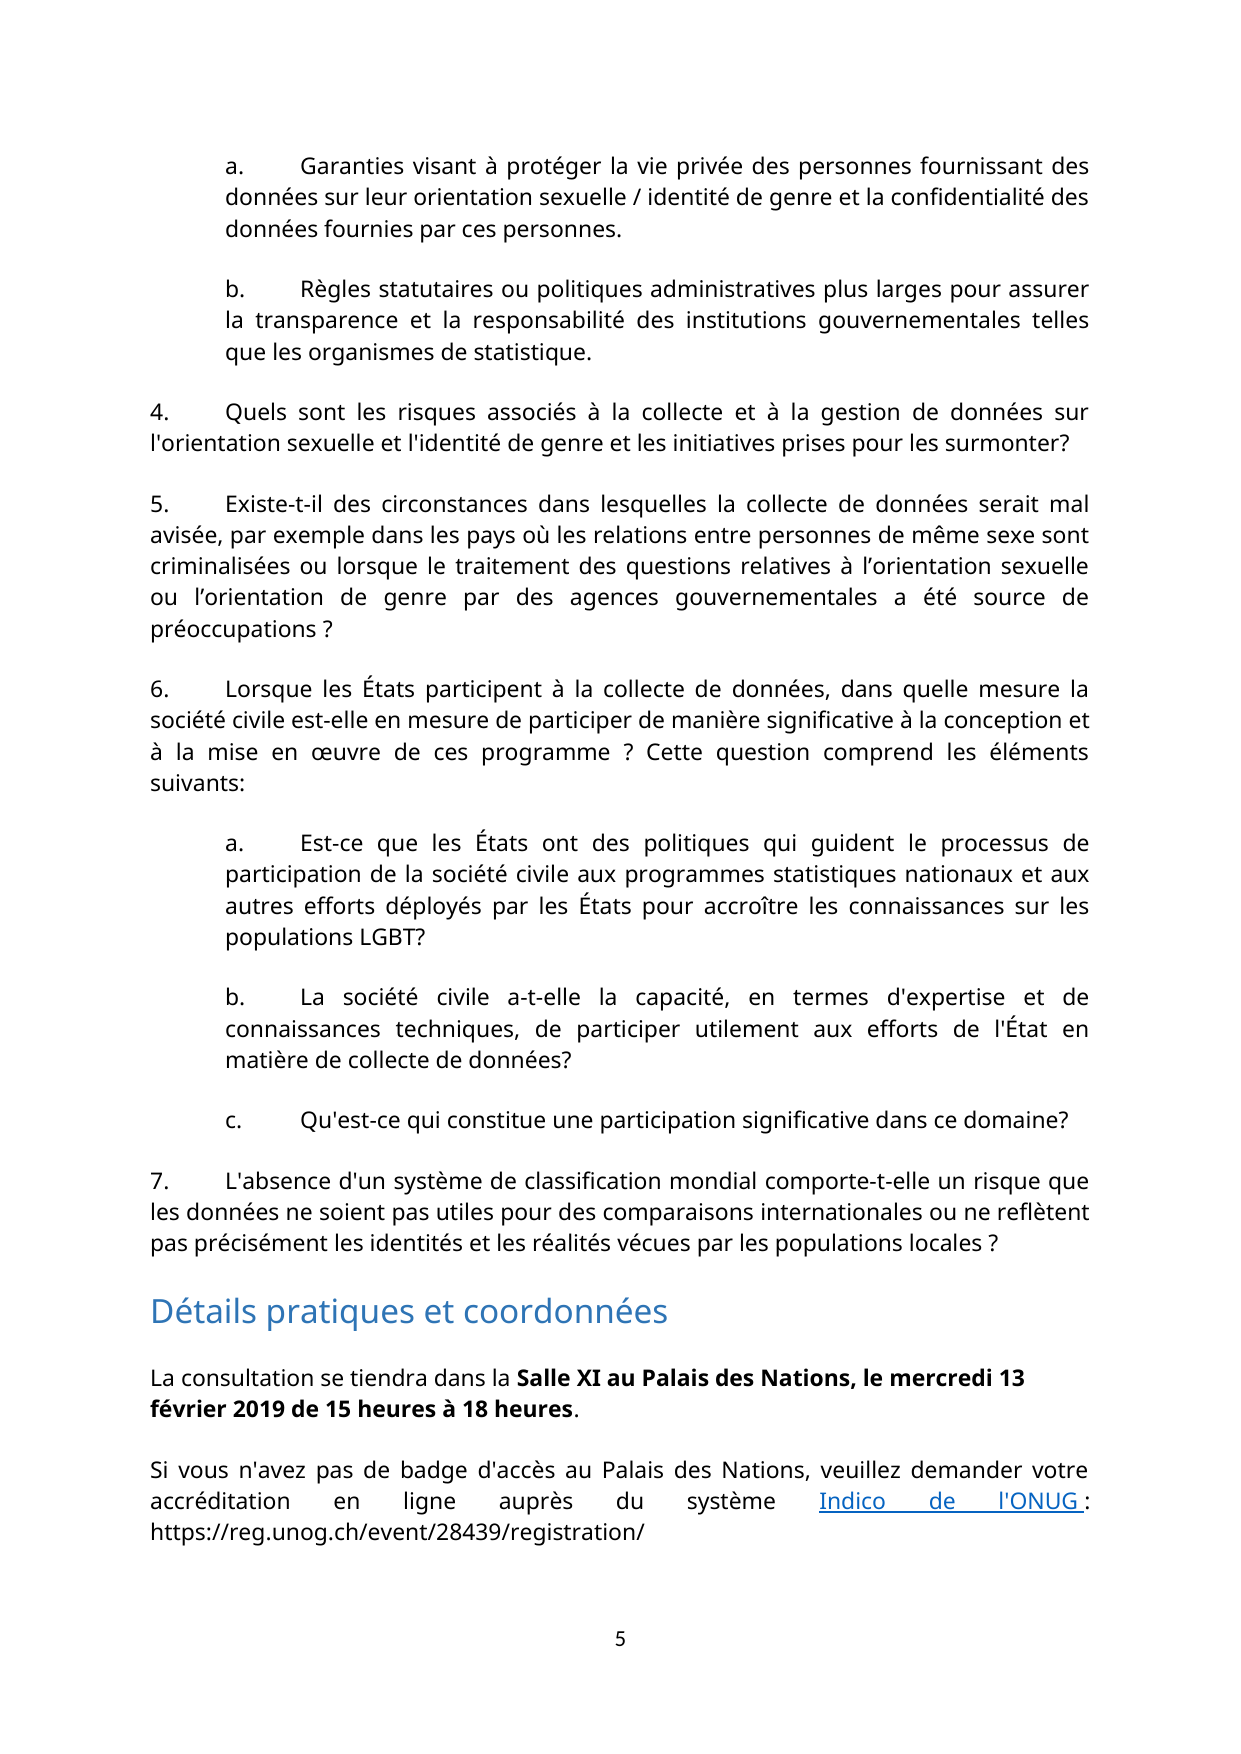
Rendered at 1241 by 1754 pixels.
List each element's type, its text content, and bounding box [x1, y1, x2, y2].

text 7. L'absence d'un système de classification mondial comporte-t-elle un risque que les données ne soient pas utiles pour des comparaisons internationales ou ne reflètent pas précisément les identités et les réalités vécues par les populations locales ? [150, 1164, 1090, 1258]
text 6. Lorsque les États participent à la collecte de données, dans quelle mesure la société civile est-elle en mesure de participer de manière significative à la conception et à la mise en œuvre de ces programme ? Cette question comprend les éléments suivants: [150, 673, 1090, 798]
text 4. Quels sont les risques associés à la collecte et à la gestion de données sur l'orientation sexuelle et l'identité de genre et les initiatives prises pour les surmonter? [150, 396, 1090, 458]
text b. La société civile a-t-elle la capacité, en termes d'expertise et de connaissances techniques, de participer utilement aux efforts de l'État en matière de collecte de données? [225, 981, 1090, 1075]
text Si vous n'avez pas de badge d'accès au Palais des Nations, veuillez demander votre accréditation en ligne auprès du système Indico de l'ONUG : https://reg.unog.ch/event/28439/registration/ [150, 1454, 1090, 1547]
text b. Règles statutaires ou politiques administratives plus larges pour assurer la transparence et la responsabilité des institutions gouvernementales telles que les organismes de statistique. [225, 273, 1090, 367]
text a. Garanties visant à protéger la vie privée des personnes fournissant des données sur leur orientation sexuelle / identité de genre et la confidentialité des données fournies par ces personnes. [225, 150, 1090, 244]
text La consultation se tiendra dans la Salle XI au Palais des Nations, le mercredi 13 février 2019 de 15 heures à 18 heures. [150, 1362, 1090, 1424]
text 5. Existe-t-il des circonstances dans lesquelles la collecte de données serait mal avisée, par exemple dans les pays où les relations entre personnes de même sexe sont criminalisées ou lorsque le traitement des questions relatives à l’orientation sexuelle ou l’orientation de genre par des agences gouvernementales a été source de préoccupations ? [150, 487, 1090, 644]
text Détails pratiques et coordonnées [150, 1287, 1090, 1333]
text a. Est-ce que les États ont des politiques qui guident le processus de participation de la société civile aux programmes statistiques nationaux et aux autres efforts déployés par les États pour accroître les connaissances sur les populations LGBT? [225, 827, 1090, 952]
text c. Qu'est-ce qui constitue une participation significative dans ce domaine? [225, 1104, 1090, 1135]
